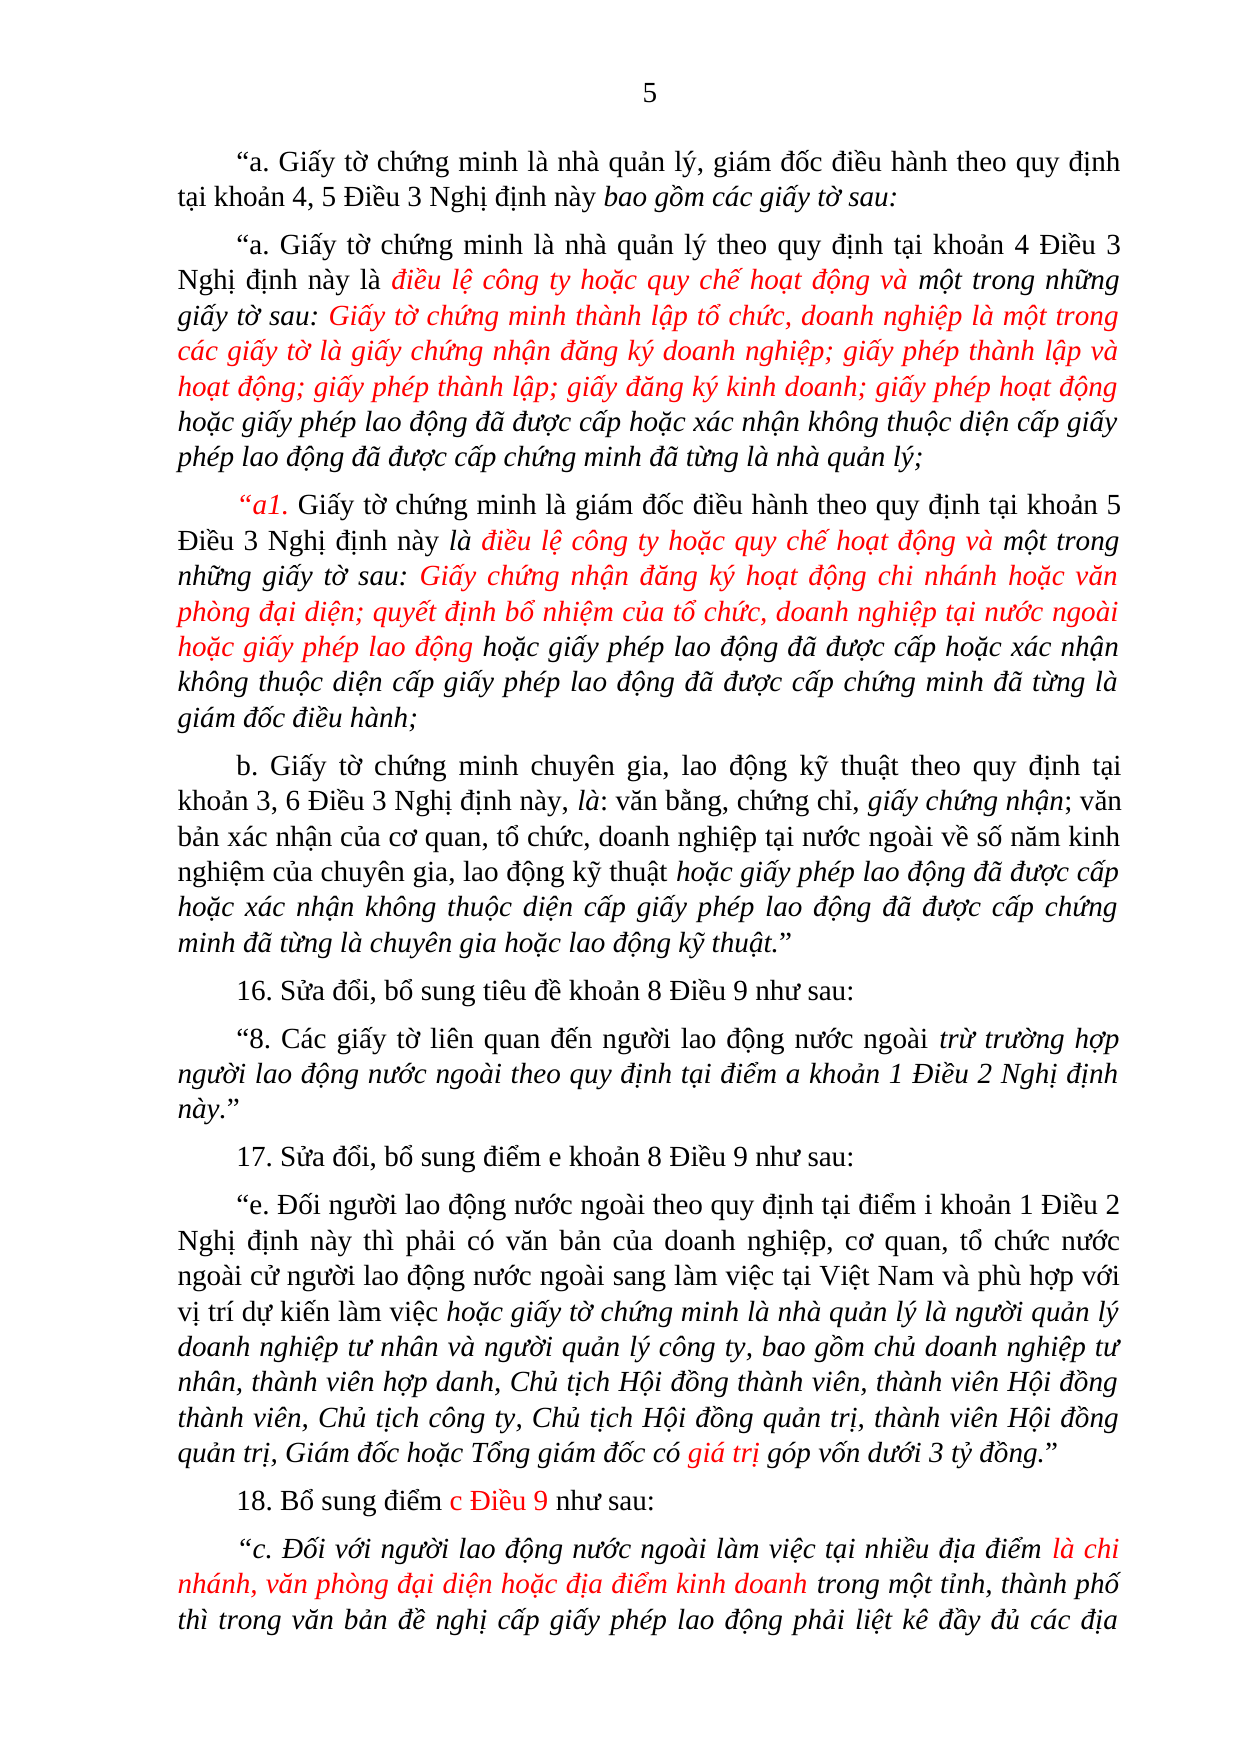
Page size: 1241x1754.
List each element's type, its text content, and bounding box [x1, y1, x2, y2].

text 16. Sửa đổi, bổ sung tiêu đề khoản 8 Điều 9 như sau: [177, 972, 1122, 1007]
text 17. Sửa đổi, bổ sung điểm e khoản 8 Điều 9 như sau: [177, 1138, 1122, 1174]
text “a. Giấy tờ chứng minh là nhà quản lý, giám đốc điều hành theo quy định tại khoản 4, 5 Điều 3 Nghị định này bao gồm các giấy tờ sau: [177, 143, 1122, 213]
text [177, 1530, 1122, 1636]
text “a. Giấy tờ chứng minh là nhà quản lý theo quy định tại khoản 4 Điều 3 Nghị định này là điều lệ công ty hoặc quy chế hoạt động và một trong những giấy tờ sau: Giấy tờ chứng minh thành lập tổ chức, doanh nghiệp là một trong các giấy tờ là giấy chứng nhận đăng ký doanh nghiệp; giấy phép thành lập và hoạt động; giấy phép thành lập; giấy đăng ký kinh doanh; giấy phép hoạt động hoặc giấy phép lao động đã được cấp hoặc xác nhận không thuộc diện cấp giấy phép lao động đã được cấp chứng minh đã từng là nhà quản lý; [177, 226, 1122, 474]
text b. Giấy tờ chứng minh chuyên gia, lao động kỹ thuật theo quy định tại khoản 3, 6 Điều 3 Nghị định này, là: văn bằng, chứng chỉ, giấy chứng nhận; văn bản xác nhận của cơ quan, tổ chức, doanh nghiệp tại nước ngoài về số năm kinh nghiệm của chuyên gia, lao động kỹ thuật hoặc giấy phép lao động đã được cấp hoặc xác nhận không thuộc diện cấp giấy phép lao động đã được cấp chứng minh đã từng là chuyên gia hoặc lao động kỹ thuật.” [177, 747, 1122, 959]
text “8. Các giấy tờ liên quan đến người lao động nước ngoài trừ trường hợp người lao động nước ngoài theo quy định tại điểm a khoản 1 Điều 2 Nghị định này.” [177, 1020, 1122, 1126]
text 18. Bổ sung điểm c Điều 9 như sau: [177, 1482, 1122, 1518]
text “a1. Giấy tờ chứng minh là giám đốc điều hành theo quy định tại khoản 5 Điều 3 Nghị định này là điều lệ công ty hoặc quy chế hoạt động và một trong những giấy tờ sau: Giấy chứng nhận đăng ký hoạt động chi nhánh hoặc văn phòng đại diện; quyết định bổ nhiệm của tổ chức, doanh nghiệp tại nước ngoài hoặc giấy phép lao động hoặc giấy phép lao động đã được cấp hoặc xác nhận không thuộc diện cấp giấy phép lao động đã được cấp chứng minh đã từng là giám đốc điều hành; [177, 486, 1122, 734]
text “e. Đối người lao động nước ngoài theo quy định tại điểm i khoản 1 Điều 2 Nghị định này thì phải có văn bản của doanh nghiệp, cơ quan, tổ chức nước ngoài cử người lao động nước ngoài sang làm việc tại Việt Nam và phù hợp với vị trí dự kiến làm việc hoặc giấy tờ chứng minh là nhà quản lý là người quản lý doanh nghiệp tư nhân và người quản lý công ty, bao gồm chủ doanh nghiệp tư nhân, thành viên hợp danh, Chủ tịch Hội đồng thành viên, thành viên Hội đồng thành viên, Chủ tịch công ty, Chủ tịch Hội đồng quản trị, thành viên Hội đồng quản trị, Giám đốc hoặc Tổng giám đốc có giá trị góp vốn dưới 3 tỷ đồng.” [177, 1186, 1122, 1470]
